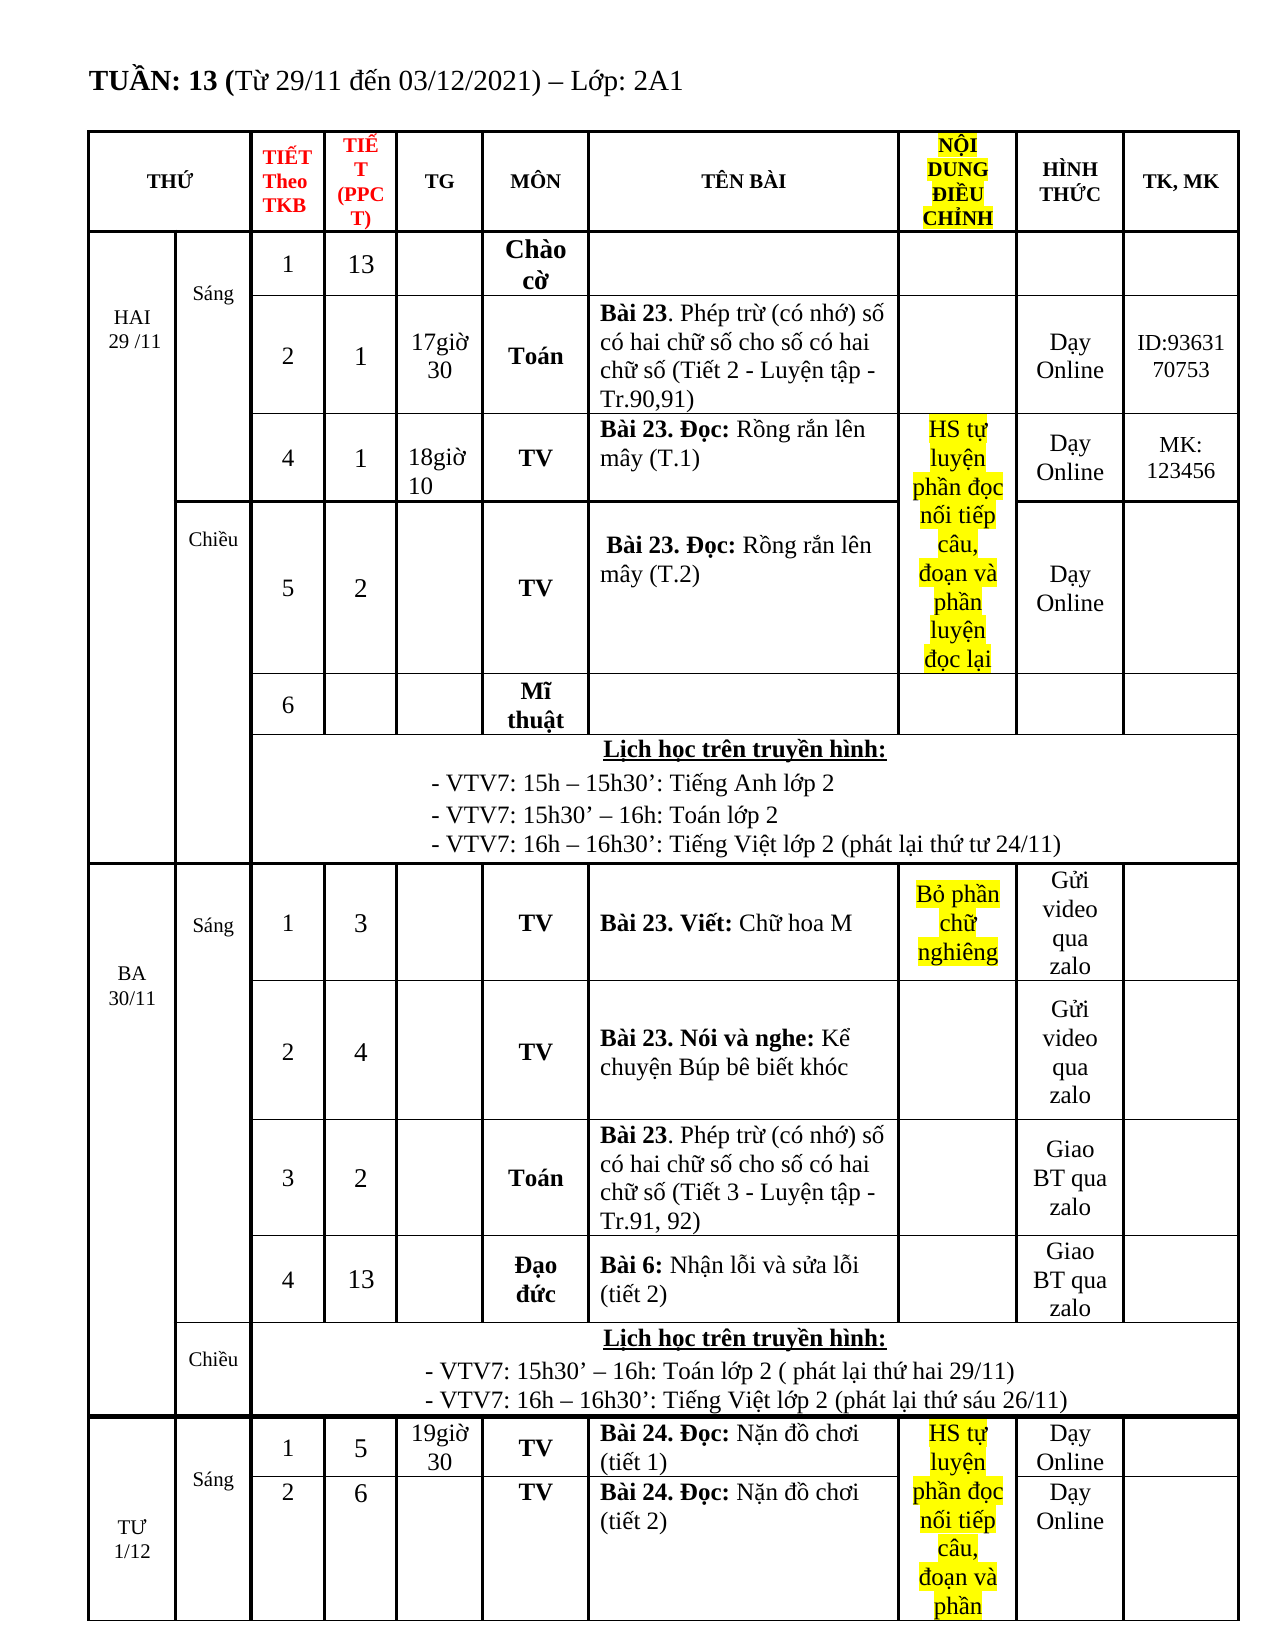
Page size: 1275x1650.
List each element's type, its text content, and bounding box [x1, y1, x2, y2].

table_cell 17giờ30 [398, 296, 481, 413]
table_cell HS tự luyện phần đọc nối tiếp câu, đoạn và phần luyện đọc lại [900, 1419, 1015, 1620]
table_cell 2 [326, 503, 395, 673]
table_cell TƯ 1/12 [90, 1419, 174, 1620]
table_cell Bài 23. Đọc: Rồng rắn lên mây (T.1) [590, 414, 897, 500]
table_cell HS tự luyện phần đọc nối tiếp câu, đoạn và phần luyện đọc lại [978, 414, 1015, 673]
table_cell [398, 981, 481, 1119]
table_cell TV [484, 414, 587, 500]
table_cell 2 [253, 296, 323, 413]
table_header NỘI DUNG ĐIỀU CHỈNH [900, 133, 1015, 229]
table_cell Chào cờ [484, 233, 587, 295]
table_cell 5 [326, 1419, 395, 1476]
table_cell TV [484, 503, 587, 673]
table_cell Lịch học trên truyền hình: - VTV7: 15h – 15h30’: Tiếng Anh lớp 2 - VTV7: 15h30’ – 16h: Toán lớp 2 - VTV7: 16h – 16h30’: Tiếng Việt lớp 2 (phát lại thứ tư 24/11) [253, 735, 1237, 862]
table_cell Chiều [177, 503, 249, 862]
table_cell 1 [253, 1419, 323, 1476]
table_cell Giao BT qua zalo [1018, 1120, 1122, 1235]
table_cell Dạy Online [1018, 296, 1122, 413]
table_cell [1125, 1120, 1237, 1235]
table_cell Bài 23. Phép trừ (có nhớ) số có hai chữ số cho số có hai chữ số (Tiết 3 - Luyện tập -Tr.91, 92) [590, 1120, 897, 1235]
table_cell Bài 24. Đọc: Nặn đồ chơi (tiết 1) [590, 1419, 897, 1476]
table_header HÌNH THỨC [1018, 133, 1122, 229]
table_cell Chiều [177, 1323, 249, 1414]
table_header MÔN [484, 133, 587, 229]
table_cell 6 [326, 1477, 395, 1620]
table_cell [900, 296, 1015, 413]
table_cell 19giờ30 [398, 1419, 481, 1476]
text TUẦN: 13 (Từ 29/11 đến 03/12/2021) – Lớp: 2A1 [89, 63, 1226, 97]
table_cell Bài 23. Đọc: Rồng rắn lên mây (T.2) [590, 503, 897, 673]
table_cell 4 [253, 414, 323, 500]
table_cell 2 [253, 981, 323, 1119]
table_cell [590, 674, 897, 733]
table_cell Bài 6: Nhận lỗi và sửa lỗi (tiết 2) [590, 1236, 897, 1322]
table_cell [590, 1477, 897, 1620]
table_header TG [398, 133, 481, 229]
table_cell Dạy Online [1018, 503, 1122, 673]
table_cell [398, 1477, 481, 1620]
table_cell TV [484, 1477, 587, 1620]
table_cell [398, 674, 481, 733]
table_header TK, MK [1125, 133, 1237, 229]
table_cell [900, 1120, 1015, 1235]
table_cell [1018, 233, 1122, 295]
table_cell Toán [484, 296, 587, 413]
table_cell Bỏ phần chữ nghiêng [900, 865, 1015, 980]
table_cell 2 [253, 1477, 323, 1620]
table_header TIẾT (PPCT) [326, 133, 395, 229]
table_cell 3 [253, 1120, 323, 1235]
table_cell 1 [253, 233, 323, 295]
table_cell [900, 981, 1015, 1119]
table_cell 13 [326, 1236, 395, 1322]
table_cell TV [484, 1419, 587, 1476]
table_cell Dạy Online [1018, 1477, 1122, 1620]
table_cell HAI 29 /11 [90, 233, 174, 862]
table_cell 1 [326, 296, 395, 413]
table_cell [1125, 1419, 1237, 1476]
table_cell [398, 233, 481, 295]
table_cell HS tự luyện phần đọc nối tiếp câu, đoạn và phần luyện đọc lại [900, 414, 938, 673]
table_cell Bài 23. Viết: Chữ hoa M [590, 865, 897, 980]
table_cell 1 [253, 865, 323, 980]
table_cell [1125, 1236, 1237, 1322]
table_cell 5 [253, 503, 323, 673]
table_cell TV [484, 981, 587, 1119]
table_cell 4 [253, 1236, 323, 1322]
table_cell 6 [253, 674, 323, 733]
table_cell Bài 23. Phép trừ (có nhớ) số có hai chữ số cho số có hai chữ số (Tiết 2 - Luyện tập -Tr.90,91) [590, 296, 897, 413]
table_cell [1125, 233, 1237, 295]
table_cell Sáng [177, 865, 249, 1322]
table_cell 13 [326, 233, 395, 295]
table_cell Đạo đức [484, 1236, 587, 1322]
table_cell [590, 233, 897, 295]
table_cell [1125, 981, 1237, 1119]
table_cell [398, 1236, 481, 1322]
table_cell [900, 674, 1015, 733]
table_cell TV [484, 865, 587, 980]
table_cell Mĩ thuật [484, 674, 587, 733]
table_cell Dạy Online [1018, 414, 1122, 500]
table_cell Bài 23. Nói và nghe: Kể chuyện Búp bê biết khóc [590, 981, 897, 1119]
table_cell [1018, 674, 1122, 733]
table_header TIẾT Theo TKB [253, 133, 323, 229]
table_header TÊN BÀI [590, 133, 897, 229]
table_cell 3 [326, 865, 395, 980]
table_cell BA 30/11 [90, 865, 174, 1414]
table_cell [900, 233, 1015, 295]
table_cell [398, 503, 481, 673]
table_header THỨ [90, 133, 249, 229]
table_cell MK: 123456 [1125, 414, 1237, 500]
table_cell Dạy Online [1018, 1419, 1122, 1476]
table_cell Gửi video qua zalo [1018, 981, 1122, 1119]
table_cell [900, 1236, 1015, 1322]
table_cell [1125, 503, 1237, 673]
table_cell [1125, 674, 1237, 733]
table_cell Toán [484, 1120, 587, 1235]
table_cell [398, 865, 481, 980]
table_cell 4 [326, 981, 395, 1119]
table_cell Gửi video qua zalo [1018, 865, 1122, 980]
table_cell 18giờ 10 [398, 414, 481, 500]
table_cell [1125, 865, 1237, 980]
table_cell [1125, 1477, 1237, 1620]
table_cell ID:9363170753 [1125, 296, 1237, 413]
table_cell Sáng [177, 1419, 249, 1620]
table_cell Sáng [177, 233, 249, 500]
table_cell [326, 674, 395, 733]
table_cell 1 [326, 414, 395, 500]
table_cell [398, 1120, 481, 1235]
table_cell Lịch học trên truyền hình: - VTV7: 15h30’ – 16h: Toán lớp 2 ( phát lại thứ hai 29/11) - VTV7: 16h – 16h30’: Tiếng Việt lớp 2 (phát lại thứ sáu 26/11) [253, 1323, 1237, 1414]
table_cell Giao BT qua zalo [1018, 1236, 1122, 1322]
table_cell 2 [326, 1120, 395, 1235]
